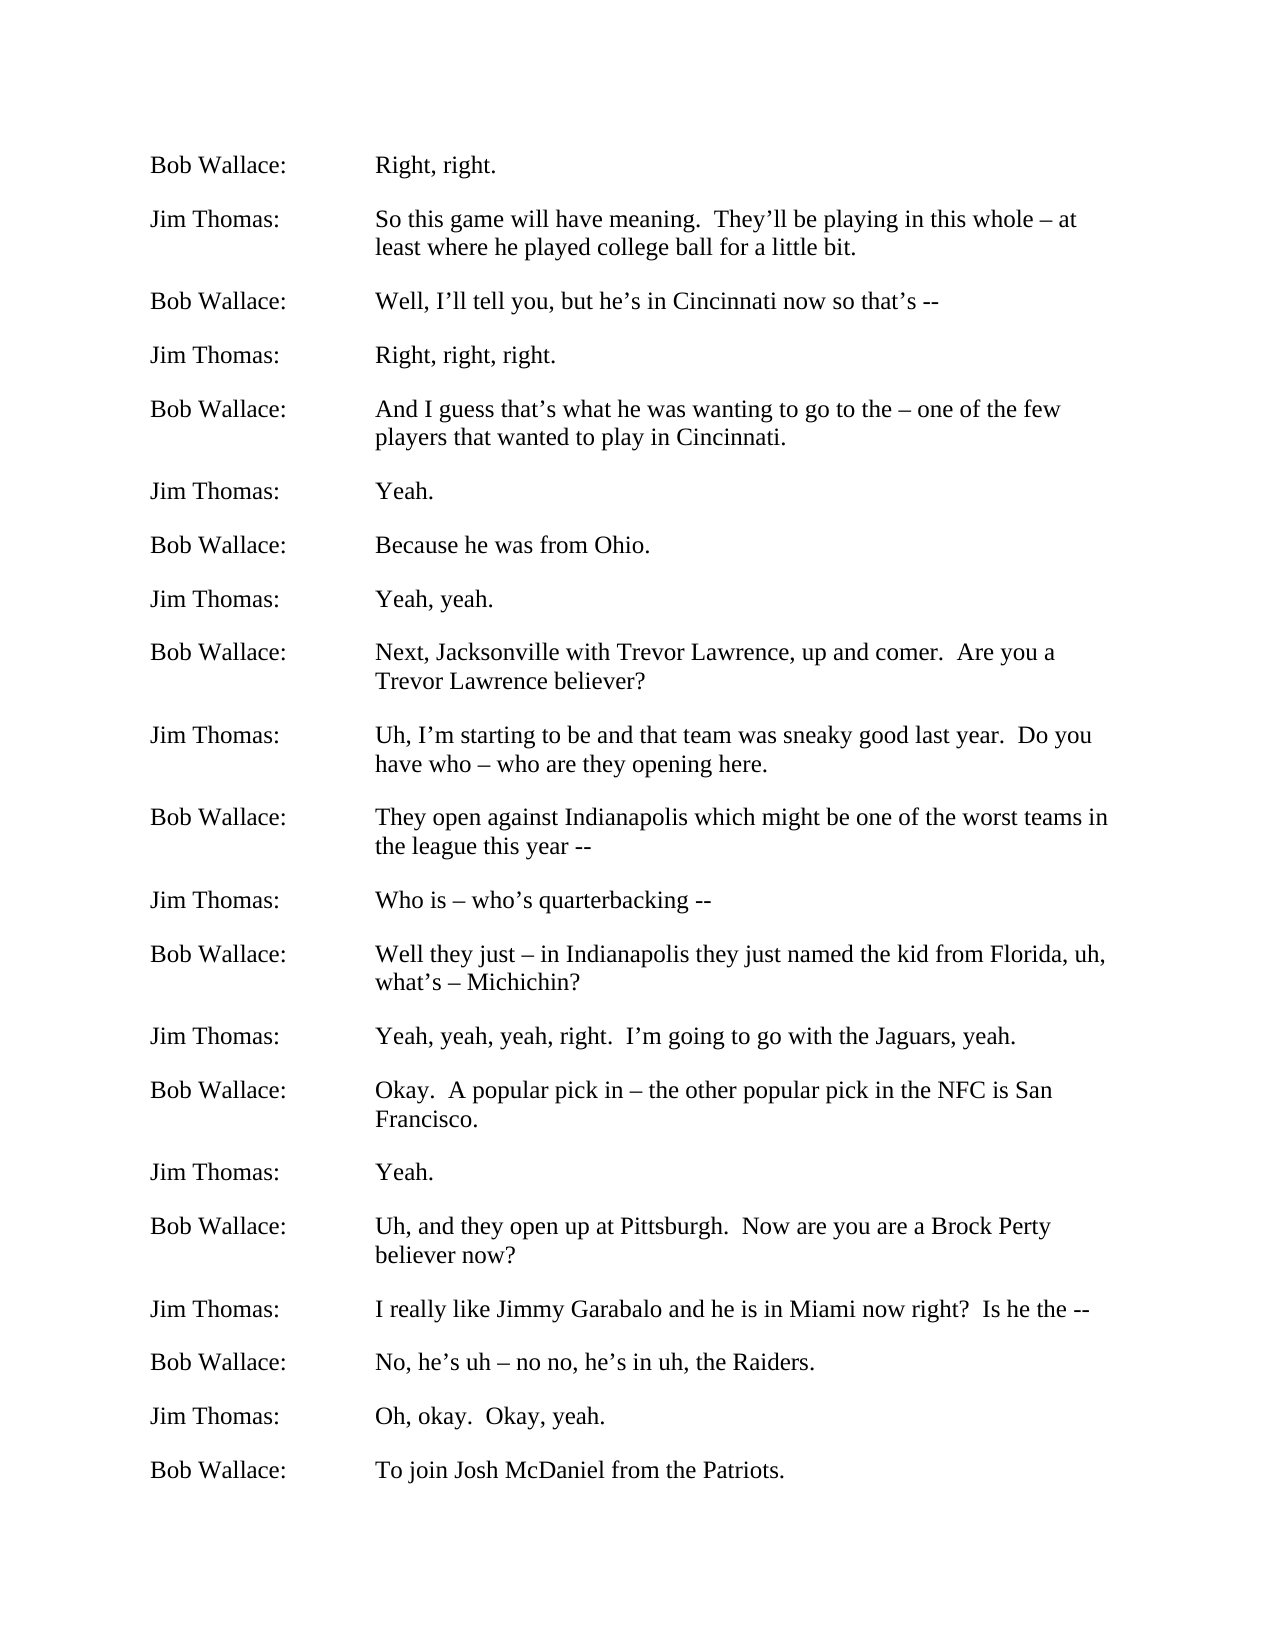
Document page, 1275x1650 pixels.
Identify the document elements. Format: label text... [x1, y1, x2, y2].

text Jim Thomas: Oh, okay. Okay, yeah. [150, 1401, 1125, 1430]
text Jim Thomas: Who is – who’s quarterbacking -- [150, 885, 1125, 914]
text Bob Wallace: To join Josh McDaniel from the Patriots. [150, 1455, 1125, 1484]
text Jim Thomas: Right, right, right. [150, 340, 1125, 369]
text Bob Wallace: No, he’s uh – no no, he’s in uh, the Raiders. [150, 1347, 1125, 1376]
text Bob Wallace: And I guess that’s what he was wanting to go to the – one of the few players that wanted to play in Cincinnati. [150, 394, 1125, 451]
text Jim Thomas: Yeah, yeah. [150, 584, 1125, 612]
text Bob Wallace: Well they just – in Indianapolis they just named the kid from Florida, uh, what’s – Michichin? [150, 939, 1125, 996]
text Jim Thomas: Yeah. [150, 1157, 1125, 1186]
text Bob Wallace: Uh, and they open up at Pittsburgh. Now are you are a Brock Perty believer now? [150, 1211, 1125, 1269]
text Bob Wallace: Next, Jacksonville with Trevor Lawrence, up and comer. Are you a Trevor Lawrence believer? [150, 637, 1125, 695]
text Jim Thomas: Yeah. [150, 476, 1125, 505]
text Bob Wallace: Well, I’ll tell you, but he’s in Cincinnati now so that’s -- [150, 286, 1125, 315]
text Bob Wallace: Okay. A popular pick in – the other popular pick in the NFC is San Francisco. [150, 1075, 1125, 1132]
text Jim Thomas: I really like Jimmy Garabalo and he is in Miami now right? Is he the -- [150, 1294, 1125, 1322]
text Bob Wallace: Because he was from Ohio. [150, 530, 1125, 559]
text Bob Wallace: They open against Indianapolis which might be one of the worst teams in the league this year -- [150, 802, 1125, 860]
text Jim Thomas: Uh, I’m starting to be and that team was sneaky good last year. Do you have who – who are they opening here. [150, 720, 1125, 777]
text Bob Wallace: Right, right. [150, 150, 1125, 179]
text Jim Thomas: Yeah, yeah, yeah, right. I’m going to go with the Jaguars, yeah. [150, 1021, 1125, 1050]
text Jim Thomas: So this game will have meaning. They’ll be playing in this whole – at least where he played college ball for a little bit. [150, 204, 1125, 261]
